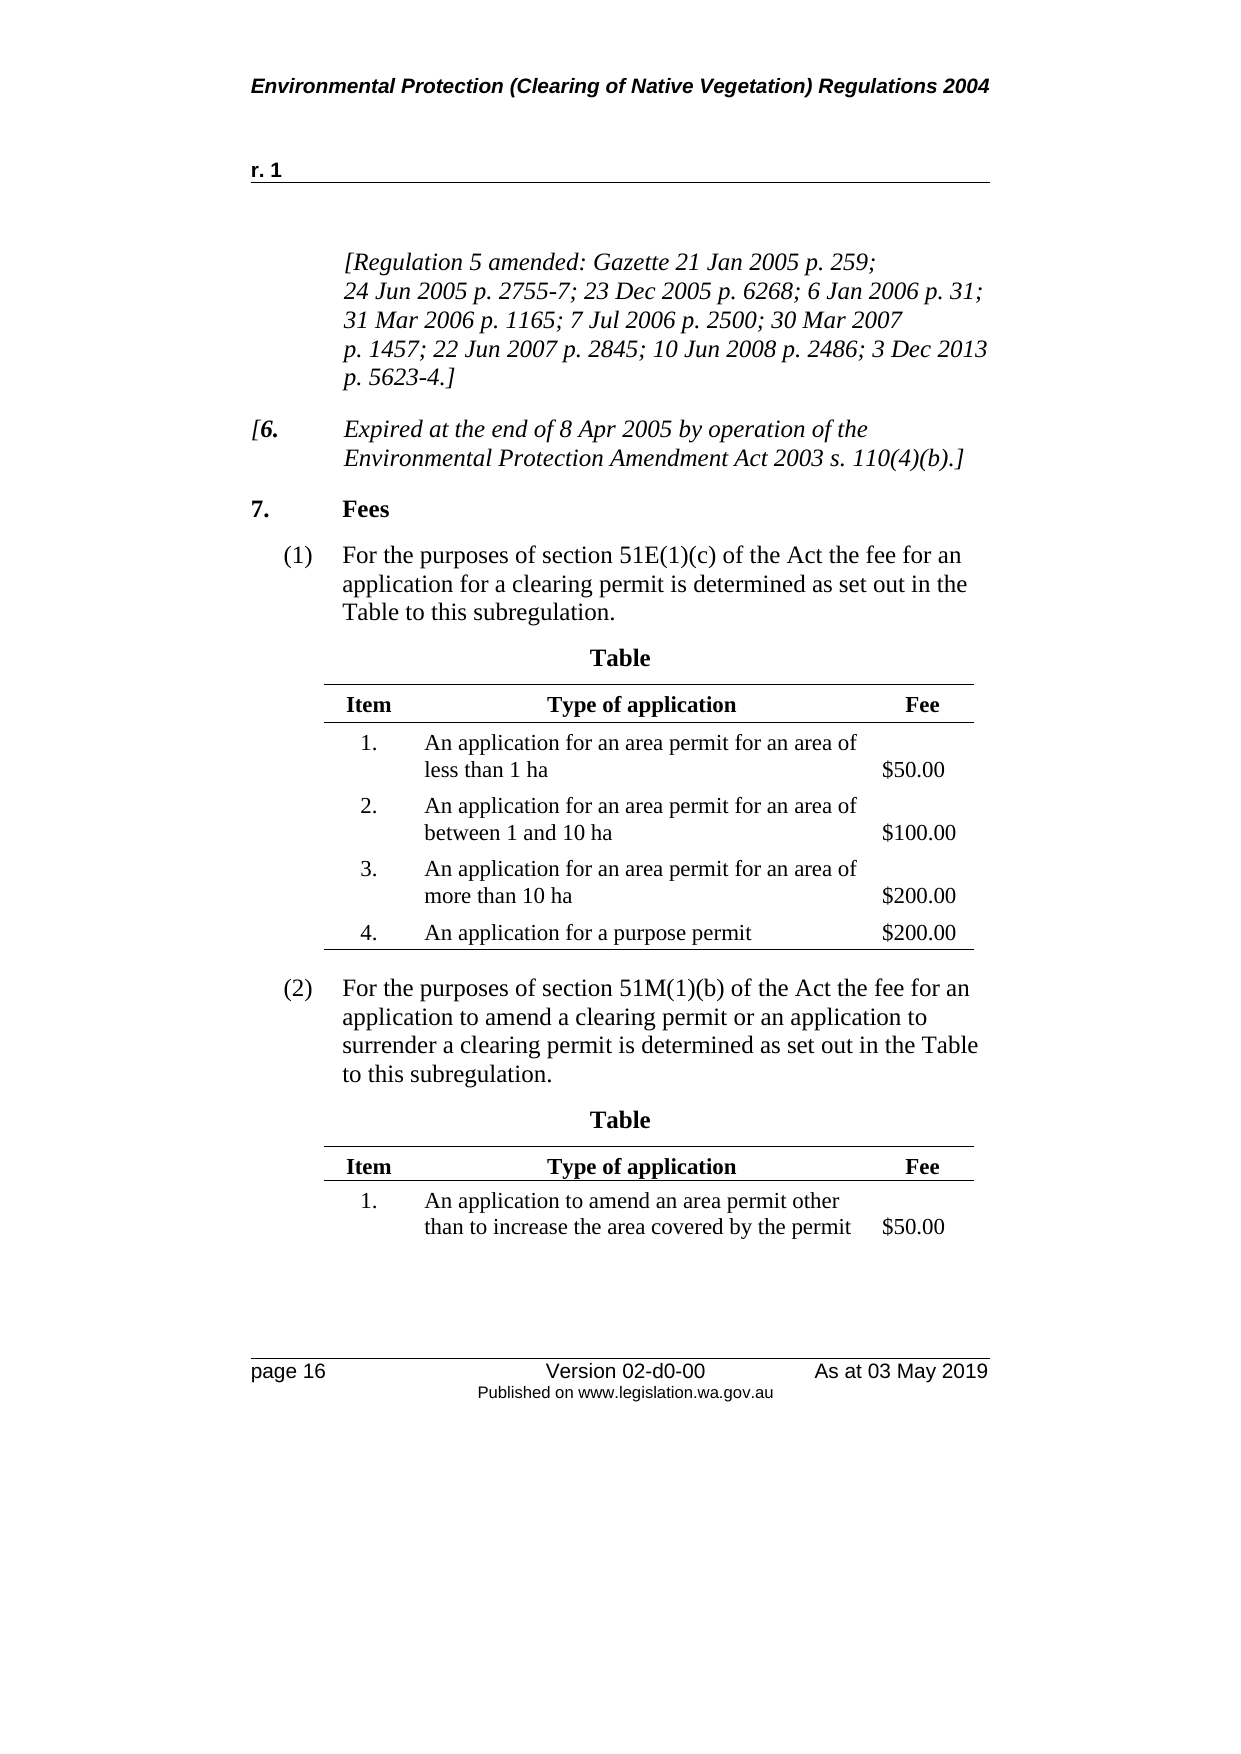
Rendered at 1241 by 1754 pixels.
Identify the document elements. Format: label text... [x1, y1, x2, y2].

table_cell 2. [324, 786, 413, 849]
table_header Type of application [413, 685, 871, 722]
table_cell An application for an area permit for an area of between 1 and 10 ha [413, 786, 871, 849]
table_cell 4. [324, 913, 413, 949]
table_cell An application for an area permit for an area of more than 10 ha [413, 849, 871, 912]
subtitle Table [251, 1105, 990, 1133]
table_header Item [324, 1147, 413, 1180]
text [Regulation 5 amended: Gazette 21 Jan 2005 p. 259; 24 Jun 2005 p. 2755-7; 23 Dec 2005 p. 6268; 6 Jan 2006 p. 31; 31 Mar 2006 p. 1165; 7 Jul 2006 p. 2500; 30 Mar 2007 p. 1457; 22 Jun 2007 p. 2845; 10 Jun 2008 p. 2486; 3 Dec 2013 p. 5623-4.] [251, 247, 990, 391]
text [6. Expired at the end of 8 Apr 2005 by operation of the Environmental Protection Amendment Act 2003 s. 110(4)(b).] [251, 414, 990, 472]
subtitle Table [251, 643, 990, 672]
table_header Fee [871, 1147, 974, 1180]
table_cell An application for a purpose permit [413, 913, 871, 949]
table_cell $200.00 [871, 849, 974, 912]
table_header Type of application [413, 1147, 871, 1180]
table_cell 3. [324, 849, 413, 912]
table_header Item [324, 685, 413, 722]
table_cell An application to amend an area permit other than to increase the area covered by the permit [413, 1181, 871, 1244]
table_cell 1. [324, 1181, 413, 1244]
text (2) For the purposes of section 51M(1)(b) of the Act the fee for an application to amend a clearing permit or an application to surrender a clearing permit is determined as set out in the Table to this subregulation. [251, 973, 990, 1088]
table_cell $100.00 [871, 786, 974, 849]
text (1) For the purposes of section 51E(1)(c) of the Act the fee for an application for a clearing permit is determined as set out in the Table to this subregulation. [251, 540, 990, 626]
table_cell 1. [324, 723, 413, 786]
table_cell $50.00 [871, 723, 974, 786]
table_header Fee [871, 685, 974, 722]
table_cell $200.00 [871, 913, 974, 949]
table_cell An application for an area permit for an area of less than 1 ha [413, 723, 871, 786]
table_cell $50.00 [871, 1181, 974, 1244]
subtitle 7. Fees [251, 494, 990, 523]
